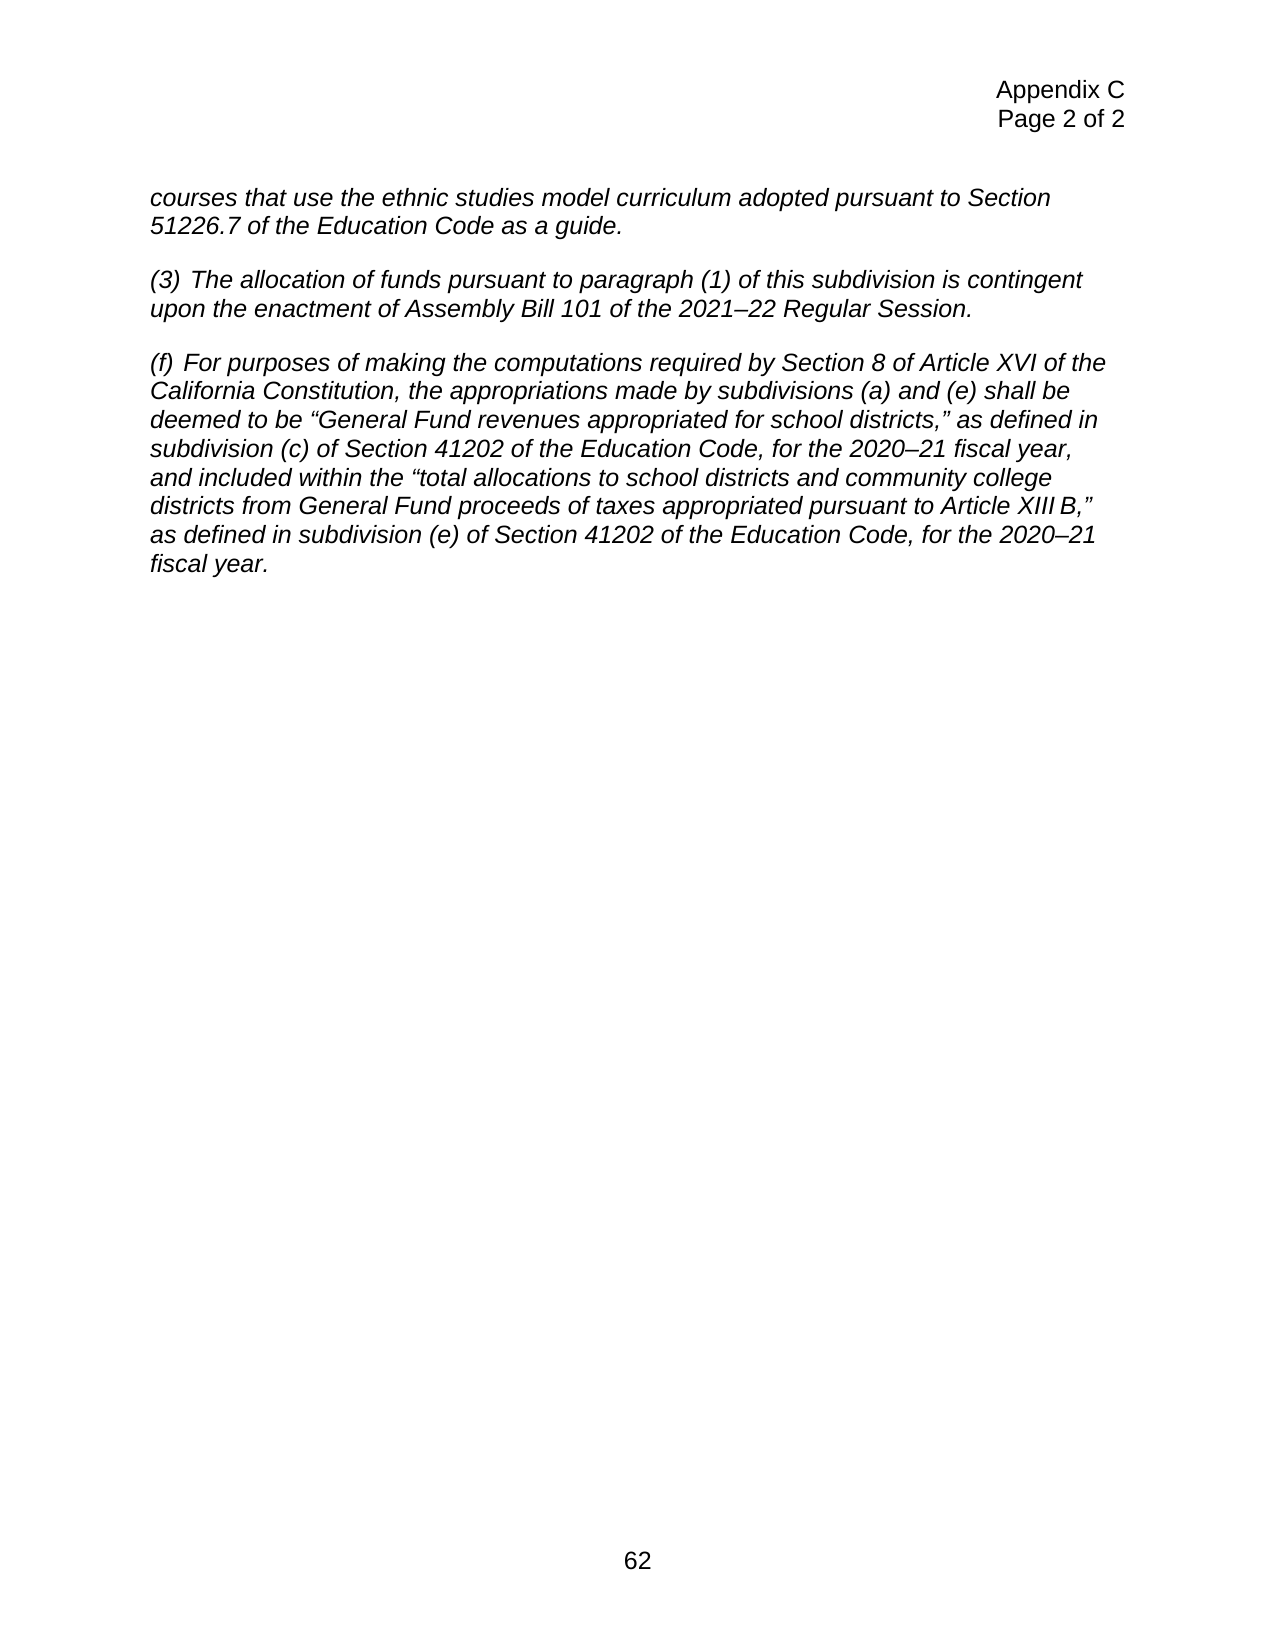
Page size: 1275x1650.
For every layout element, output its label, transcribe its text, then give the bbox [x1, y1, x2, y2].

text (f) For purposes of making the computations required by Section 8 of Article XVI of the California Constitution, the appropriations made by subdivisions (a) and (e) shall be deemed to be “General Fund revenues appropriated for school districts,” as defined in subdivision (c) of Section 41202 of the Education Code, for the 2020–21 fiscal year, and included within the “total allocations to school districts and community college districts from General Fund proceeds of taxes appropriated pursuant to Article XIII B,” as defined in subdivision (e) of Section 41202 of the Education Code, for the 2020–21 fiscal year. [150, 347, 1125, 577]
text (3) The allocation of funds pursuant to paragraph (1) of this subdivision is contingent upon the enactment of Assembly Bill 101 of the 2021–22 Regular Session. [150, 265, 1125, 322]
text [150, 182, 1125, 240]
